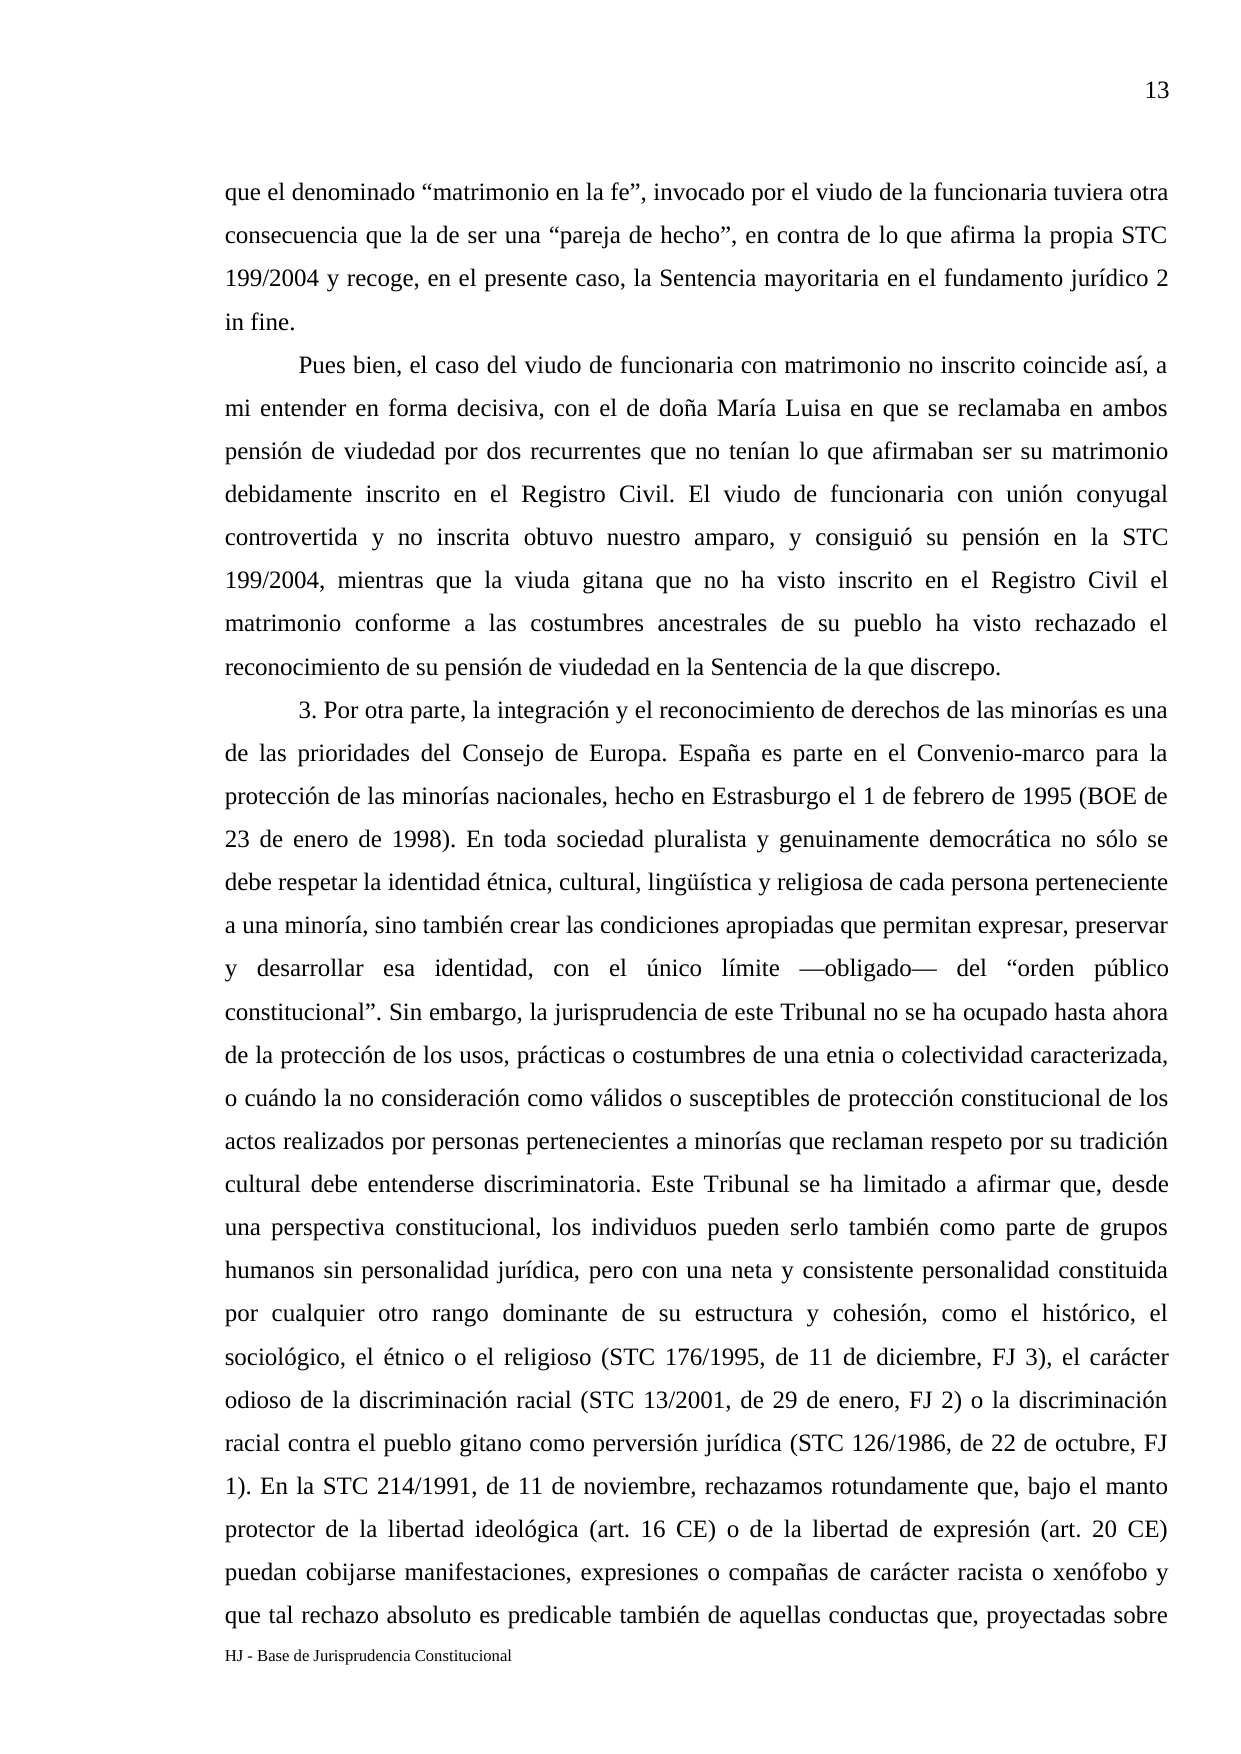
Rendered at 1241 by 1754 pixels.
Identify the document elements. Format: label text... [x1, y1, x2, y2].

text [224, 695, 1169, 1629]
text Pues bien, el caso del viudo de funcionaria con matrimonio no inscrito coincide así, a mi entender en forma decisiva, con el de doña María Luisa en que se reclamaba en ambos pensión de viudedad por dos recurrentes que no tenían lo que afirmaban ser su matrimonio debidamente inscrito en el Registro Civil. El viudo de funcionaria con unión conyugal controvertida y no inscrita obtuvo nuestro amparo, y consiguió su pensión en la STC 199/2004, mientras que la viuda gitana que no ha visto inscrito en el Registro Civil el matrimonio conforme a las costumbres ancestrales de su pueblo ha visto rechazado el reconocimiento de su pensión de viudedad en la Sentencia de la que discrepo. [224, 350, 1169, 680]
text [224, 177, 1169, 335]
